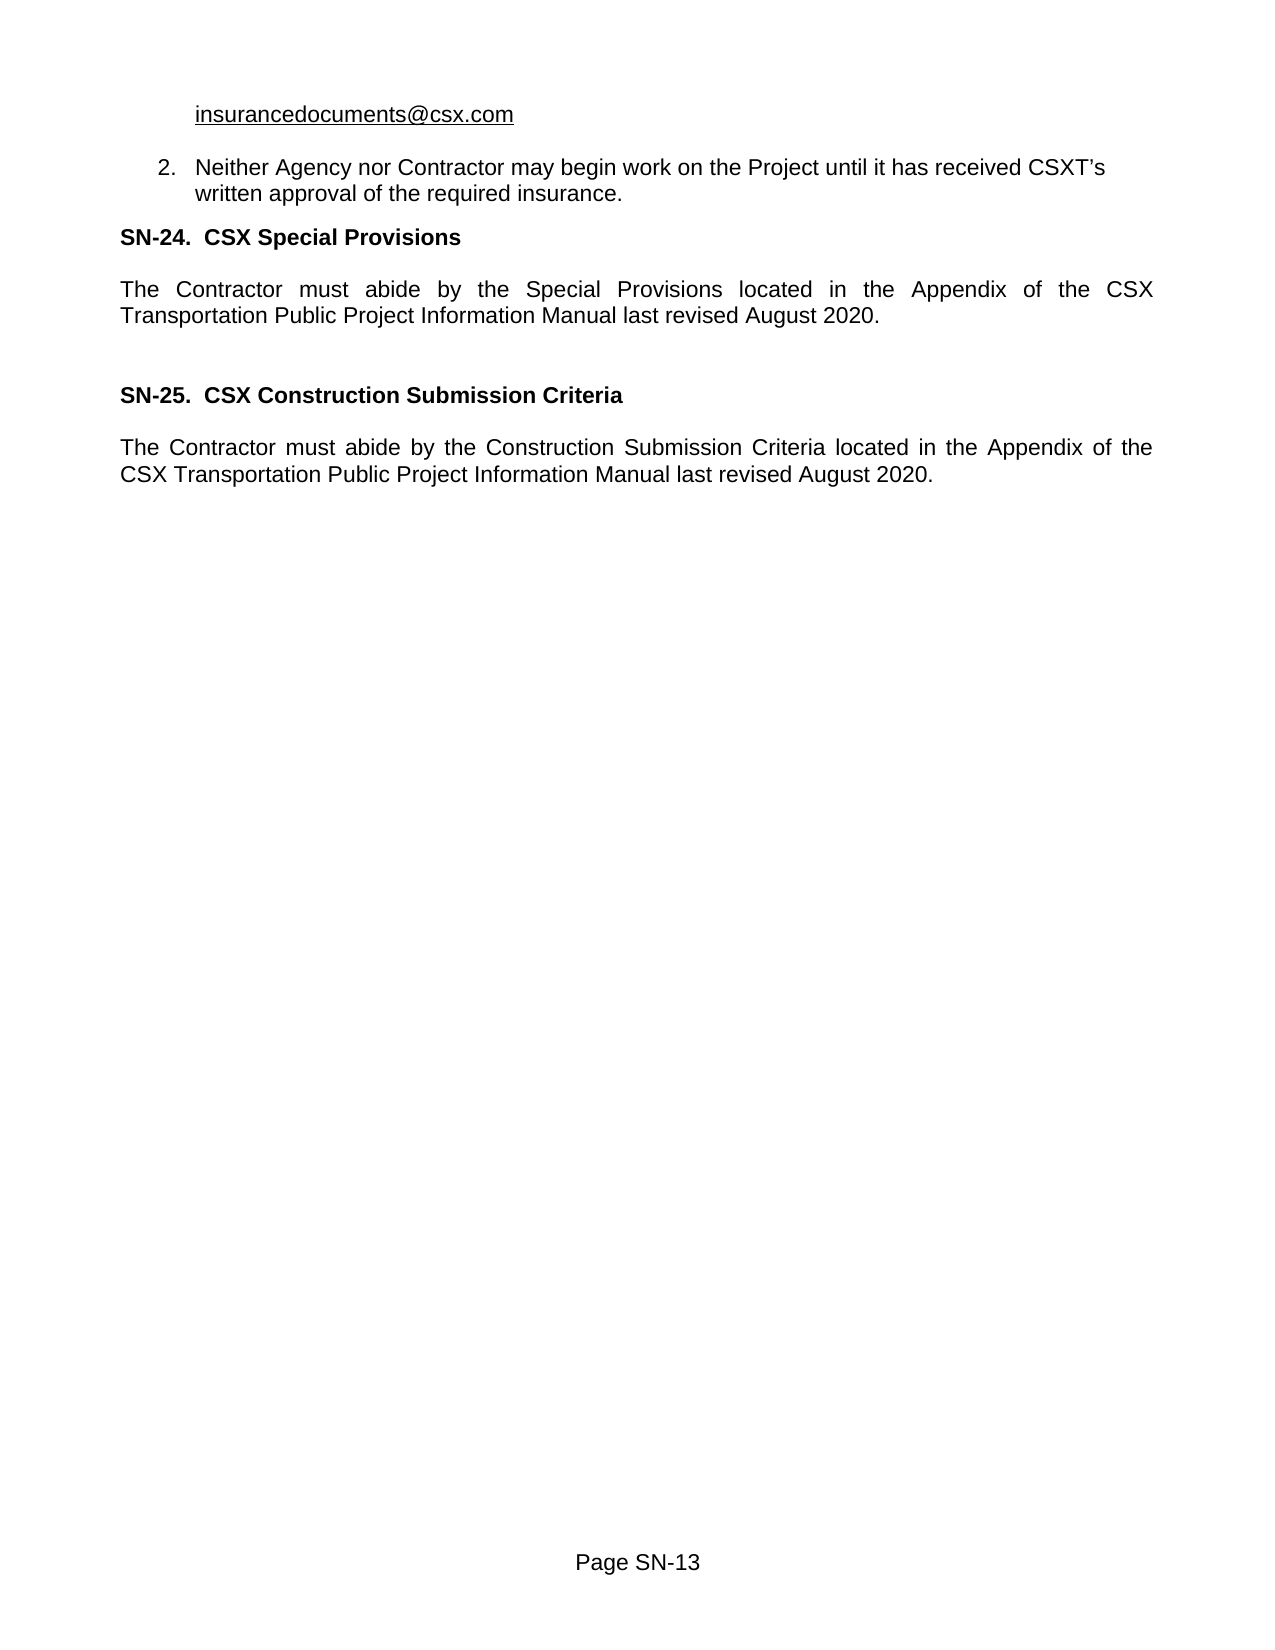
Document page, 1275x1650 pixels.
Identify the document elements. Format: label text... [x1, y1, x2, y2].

text SN-24. CSX Special Provisions [120, 223, 1155, 250]
list Neither Agency nor Contractor may begin work on the Project until it has received CSXT’s written approval of the required insurance. [157, 154, 1155, 207]
list insurancedocuments@csx.com [195, 101, 1155, 128]
text SN-25. CSX Construction Submission Criteria [120, 382, 1155, 408]
text The Contractor must abide by the Construction Submission Criteria located in the Appendix of the CSX Transportation Public Project Information Manual last revised August 2020. [120, 434, 1155, 487]
text The Contractor must abide by the Special Provisions located in the Appendix of the CSX Transportation Public Project Information Manual last revised August 2020. [120, 276, 1155, 329]
